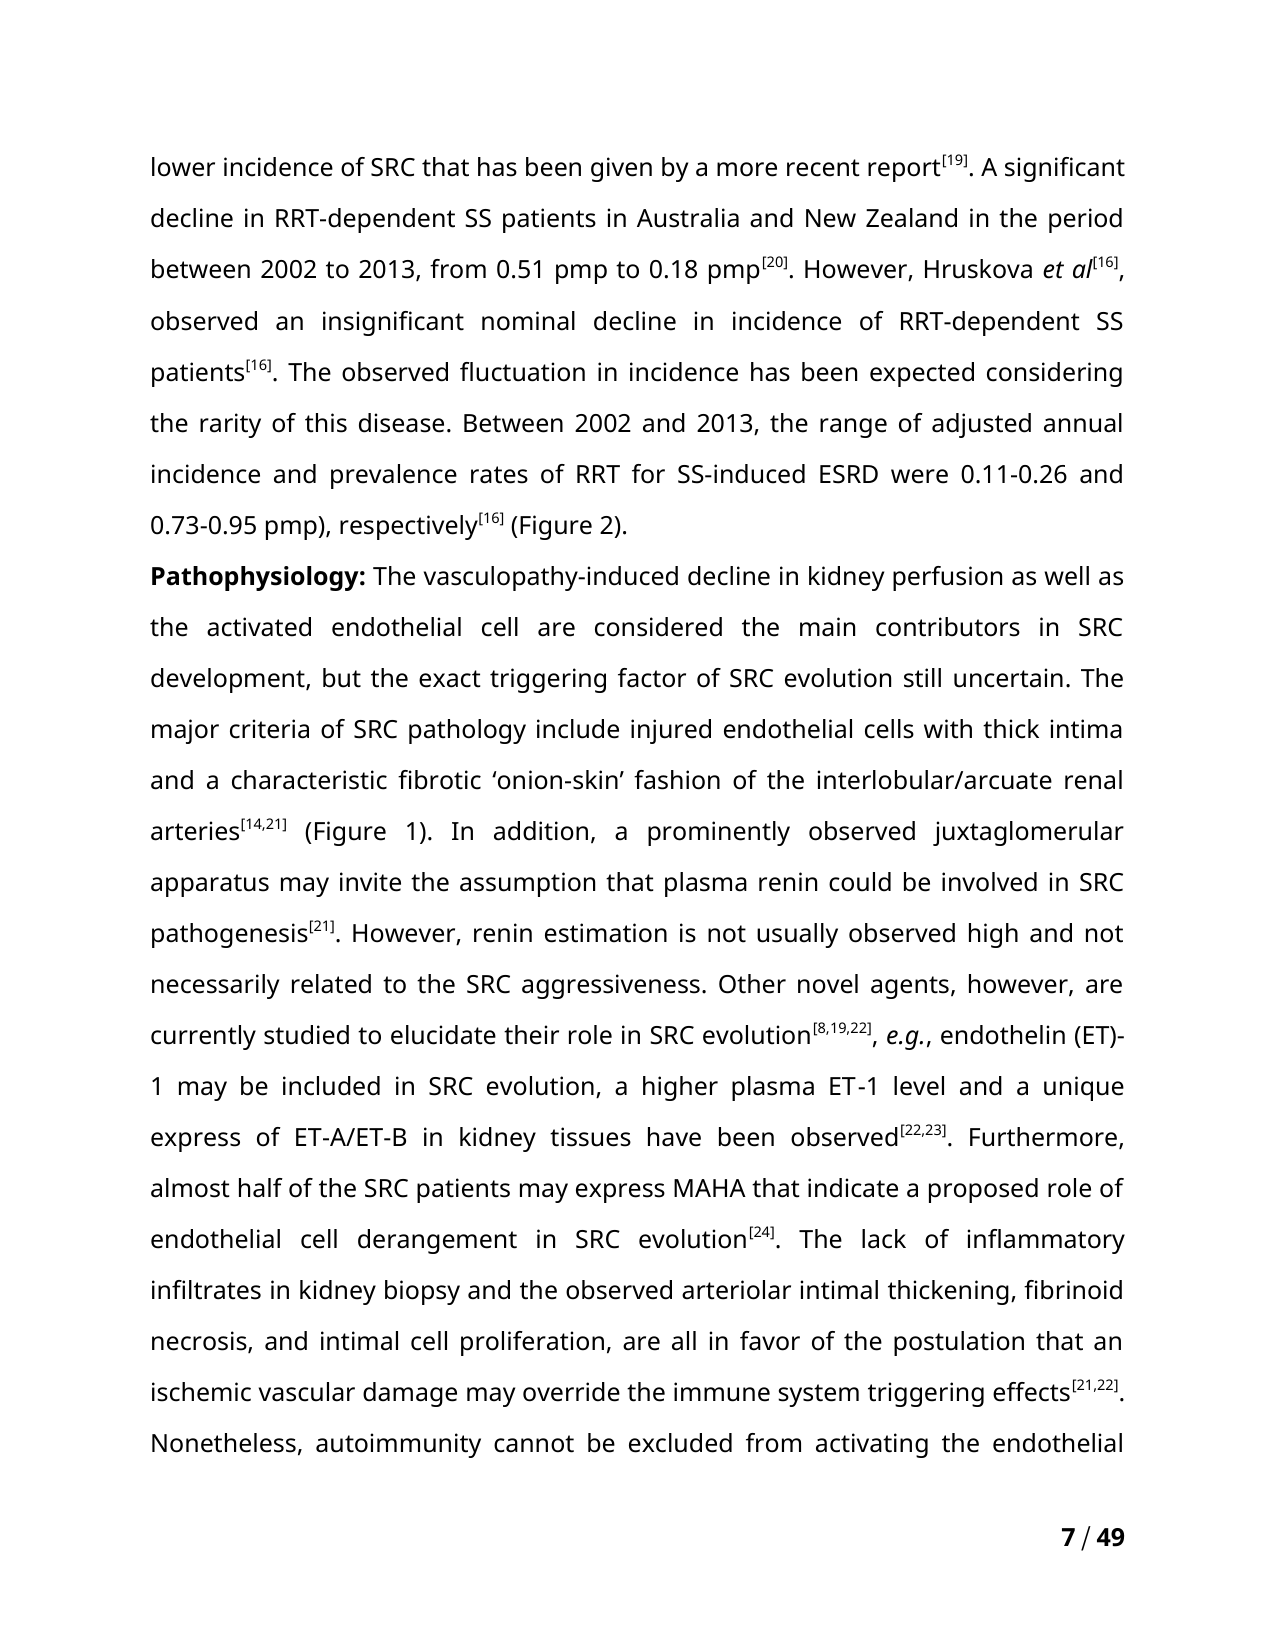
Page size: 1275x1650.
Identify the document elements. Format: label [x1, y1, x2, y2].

text [150, 558, 1125, 1460]
text [150, 150, 1125, 541]
